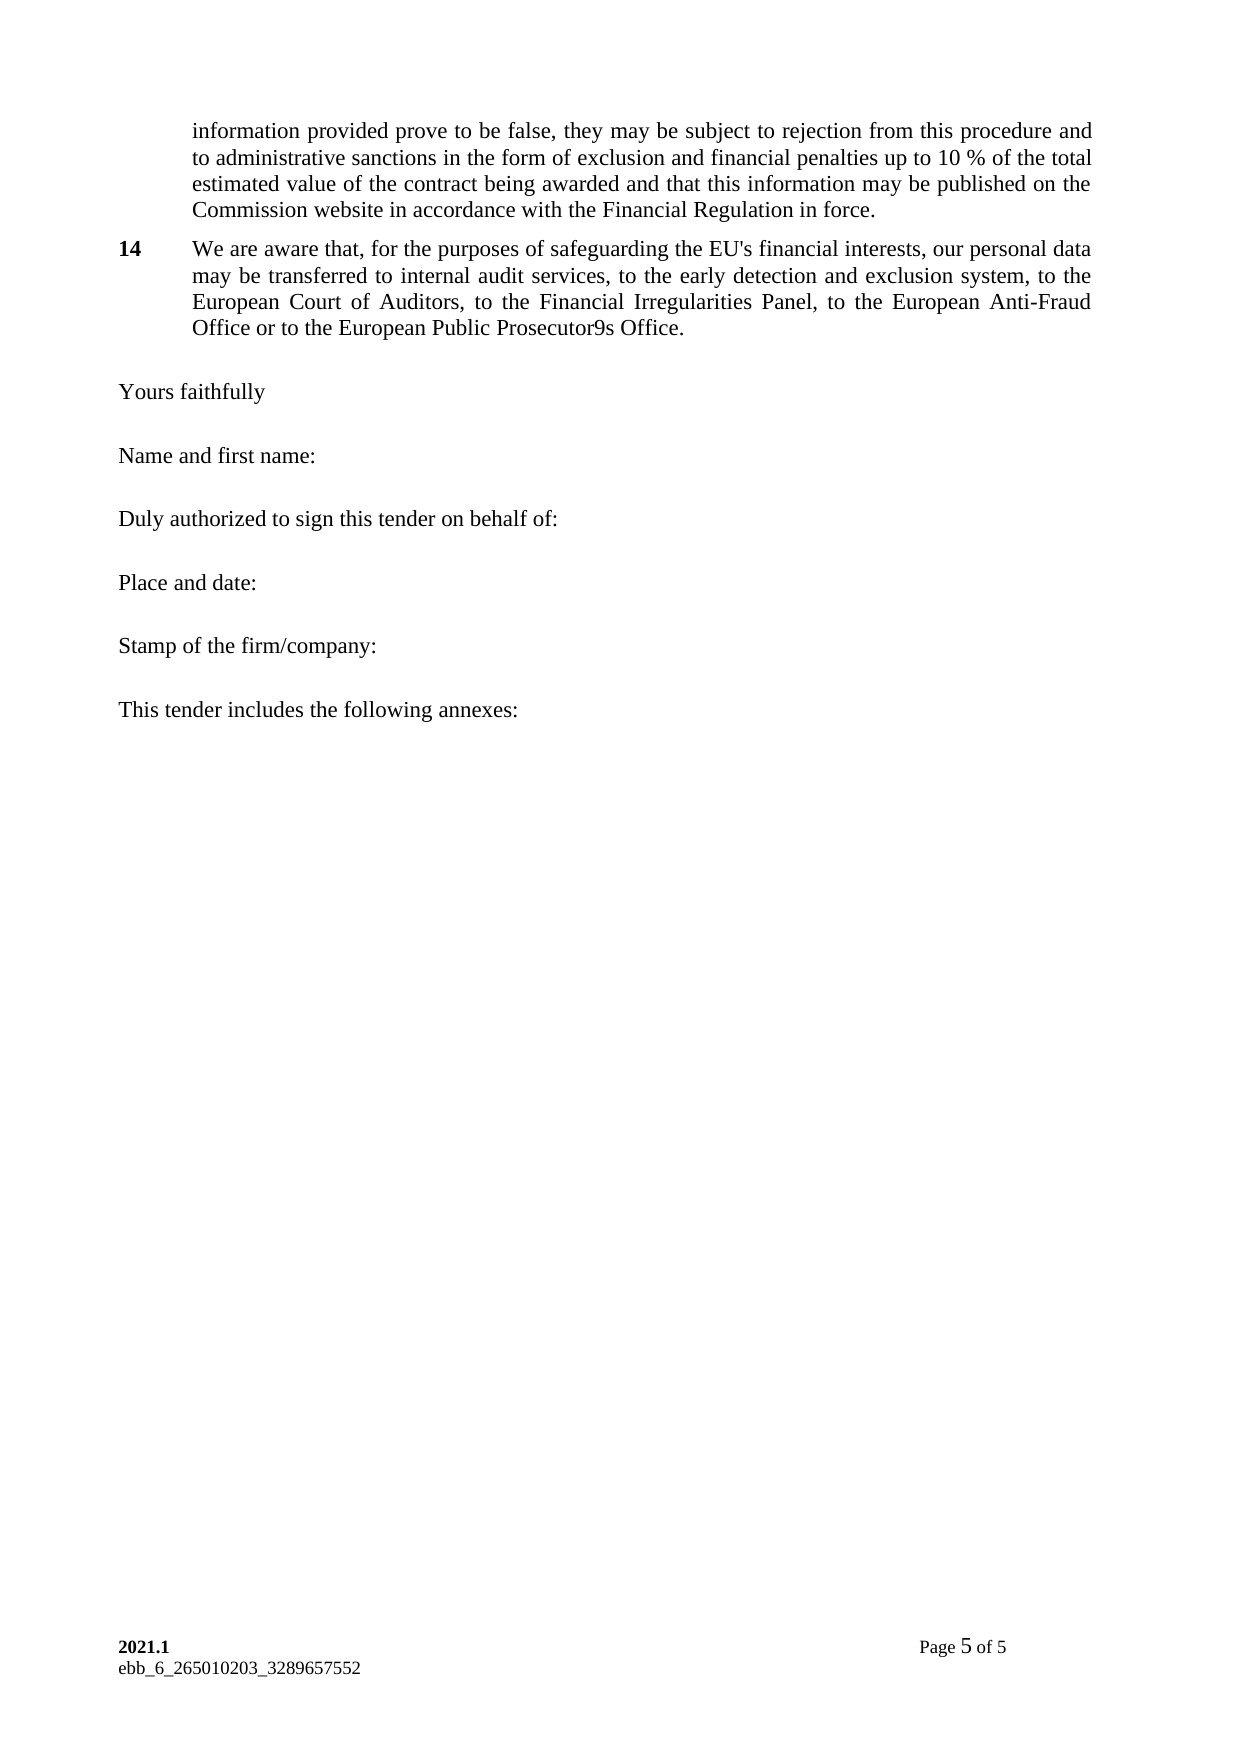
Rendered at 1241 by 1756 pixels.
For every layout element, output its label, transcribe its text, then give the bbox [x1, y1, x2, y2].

text Duly authorized to sign this tender on behalf of: Place and date: [118, 505, 559, 595]
list We are aware that, for the purposes of safeguarding the EU's financial interests, our personal data may be transferred to internal audit services, to the early detection and exclusion system, to the European Court of Auditors, to the Financial Irregularities Panel, to the European Anti-Fraud Office or to the European Public Prosecutor9s Office. [118, 235, 1093, 341]
text Stamp of the firm/company: [118, 632, 1105, 658]
text information provided prove to be false, they may be subject to rejection from this procedure and to administrative sanctions in the form of exclusion and financial penalties up to 10 % of the total estimated value of the contract being awarded and that this information may be published on the Commission website in accordance with the Financial Regulation in force. [192, 117, 1093, 223]
text This tender includes the following annexes: [118, 696, 1105, 722]
text Yours faithfully Name and first name: [118, 378, 317, 468]
